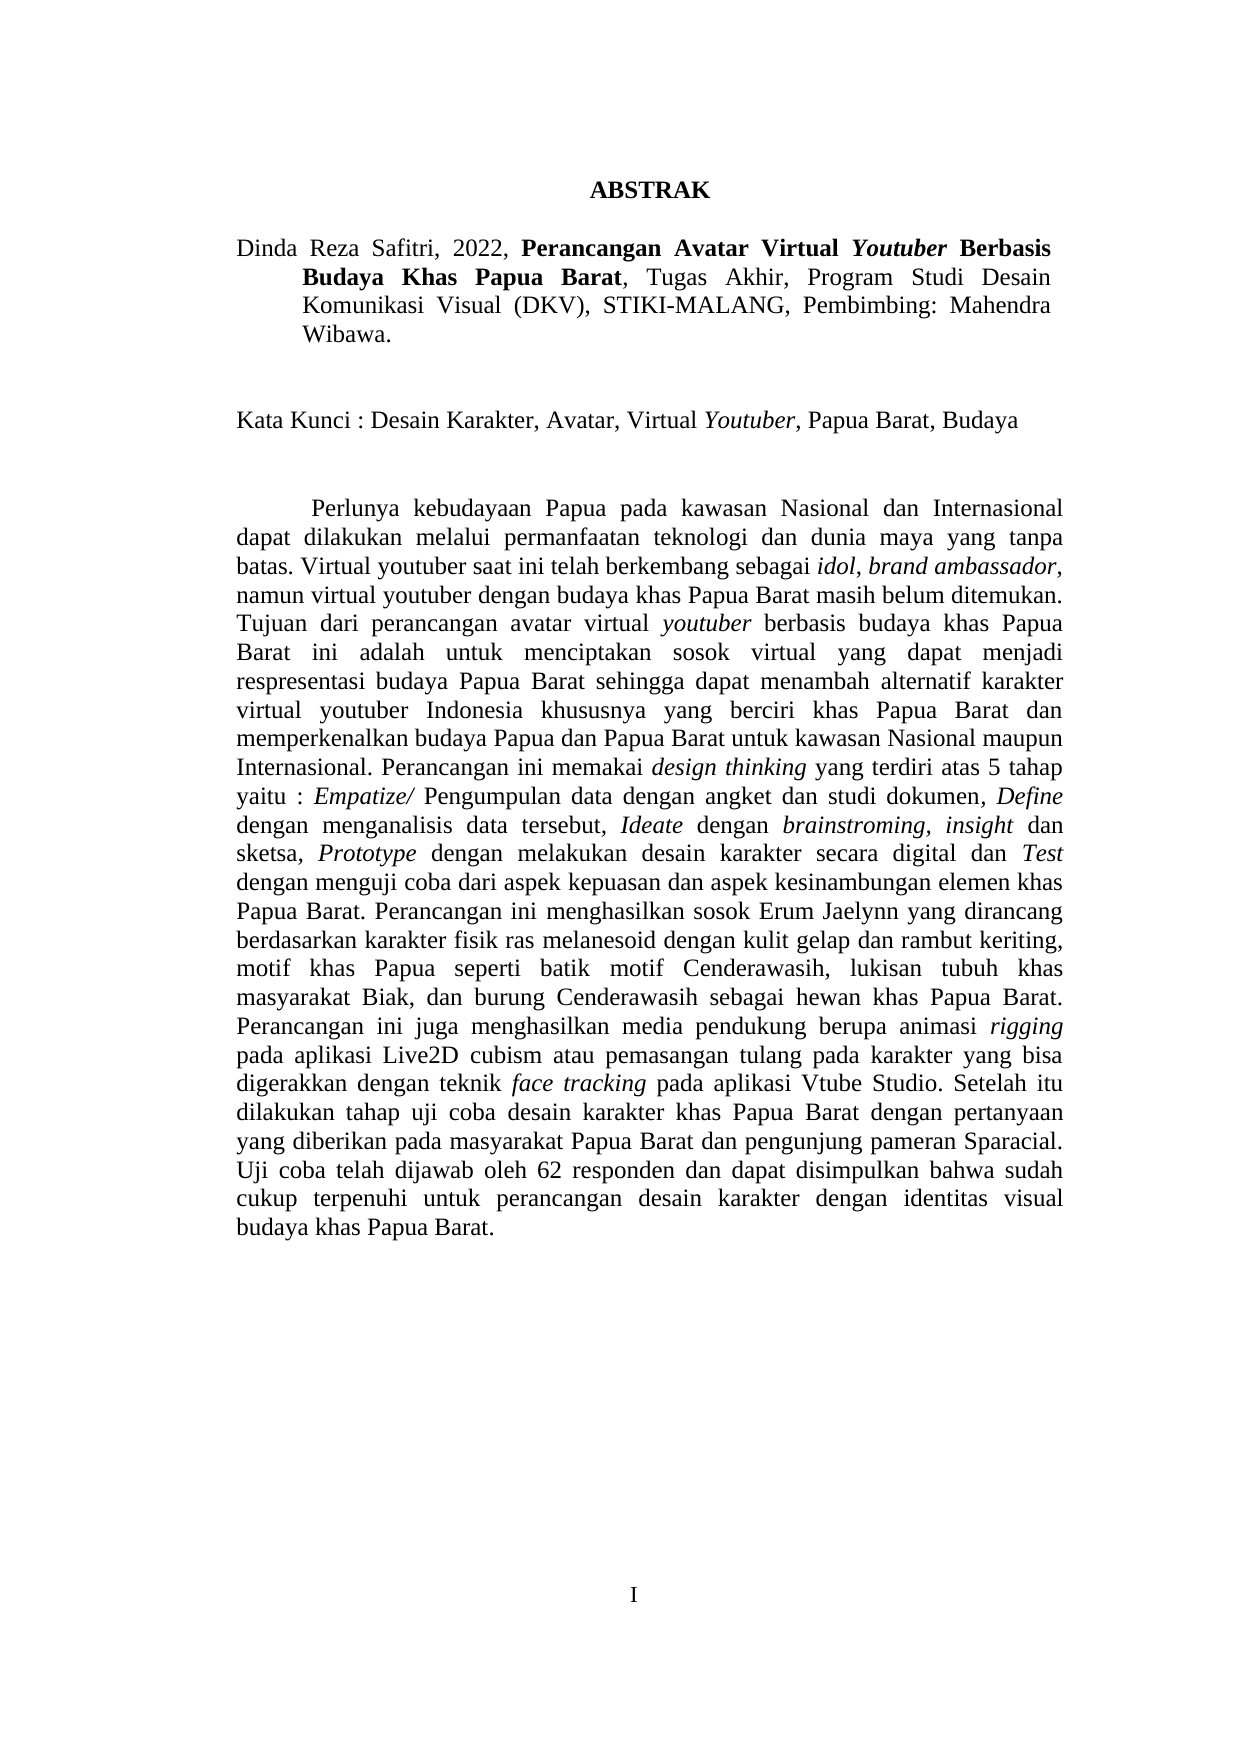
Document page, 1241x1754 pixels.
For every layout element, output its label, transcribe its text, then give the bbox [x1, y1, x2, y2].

subtitle ABSTRAK [236, 175, 1064, 204]
text Kata Kunci : Desain Karakter, Avatar, Virtual Youtuber, Papua Barat, Budaya [236, 405, 1146, 433]
text Perlunya kebudayaan Papua pada kawasan Nasional dan Internasional dapat dilakukan melalui permanfaatan teknologi dan dunia maya yang tanpa batas. Virtual youtuber saat ini telah berkembang sebagai idol, brand ambassador, namun virtual youtuber dengan budaya khas Papua Barat masih belum ditemukan. Tujuan dari perancangan avatar virtual youtuber berbasis budaya khas Papua Barat ini adalah untuk menciptakan sosok virtual yang dapat menjadi respresentasi budaya Papua Barat sehingga dapat menambah alternatif karakter virtual youtuber Indonesia khususnya yang berciri khas Papua Barat dan memperkenalkan budaya Papua dan Papua Barat untuk kawasan Nasional maupun Internasional. Perancangan ini memakai design thinking yang terdiri atas 5 tahap yaitu : Empatize/ Pengumpulan data dengan angket dan studi dokumen, Define dengan menganalisis data tersebut, Ideate dengan brainstroming, insight dan sketsa, Prototype dengan melakukan desain karakter secara digital dan Test dengan menguji coba dari aspek kepuasan dan aspek kesinambungan elemen khas Papua Barat. Perancangan ini menghasilkan sosok Erum Jaelynn yang dirancang berdasarkan karakter fisik ras melanesoid dengan kulit gelap dan rambut keriting, motif khas Papua seperti batik motif Cenderawasih, lukisan tubuh khas masyarakat Biak, dan burung Cenderawasih sebagai hewan khas Papua Barat. Perancangan ini juga menghasilkan media pendukung berupa animasi rigging pada aplikasi Live2D cubism atau pemasangan tulang pada karakter yang bisa digerakkan dengan teknik face tracking pada aplikasi Vtube Studio. Setelah itu dilakukan tahap uji coba desain karakter khas Papua Barat dengan pertanyaan yang diberikan pada masyarakat Papua Barat dan pengunjung pameran Sparacial. Uji coba telah dijawab oleh 62 responden dan dapat disimpulkan bahwa sudah cukup terpenuhi untuk perancangan desain karakter dengan identitas visual budaya khas Papua Barat. [236, 493, 1063, 1241]
text Dinda Reza Safitri, 2022, Perancangan Avatar Virtual Youtuber Berbasis Budaya Khas Papua Barat, Tugas Akhir, Program Studi Desain Komunikasi Visual (DKV), STIKI-MALANG, Pembimbing: Mahendra Wibawa. [236, 233, 1051, 348]
